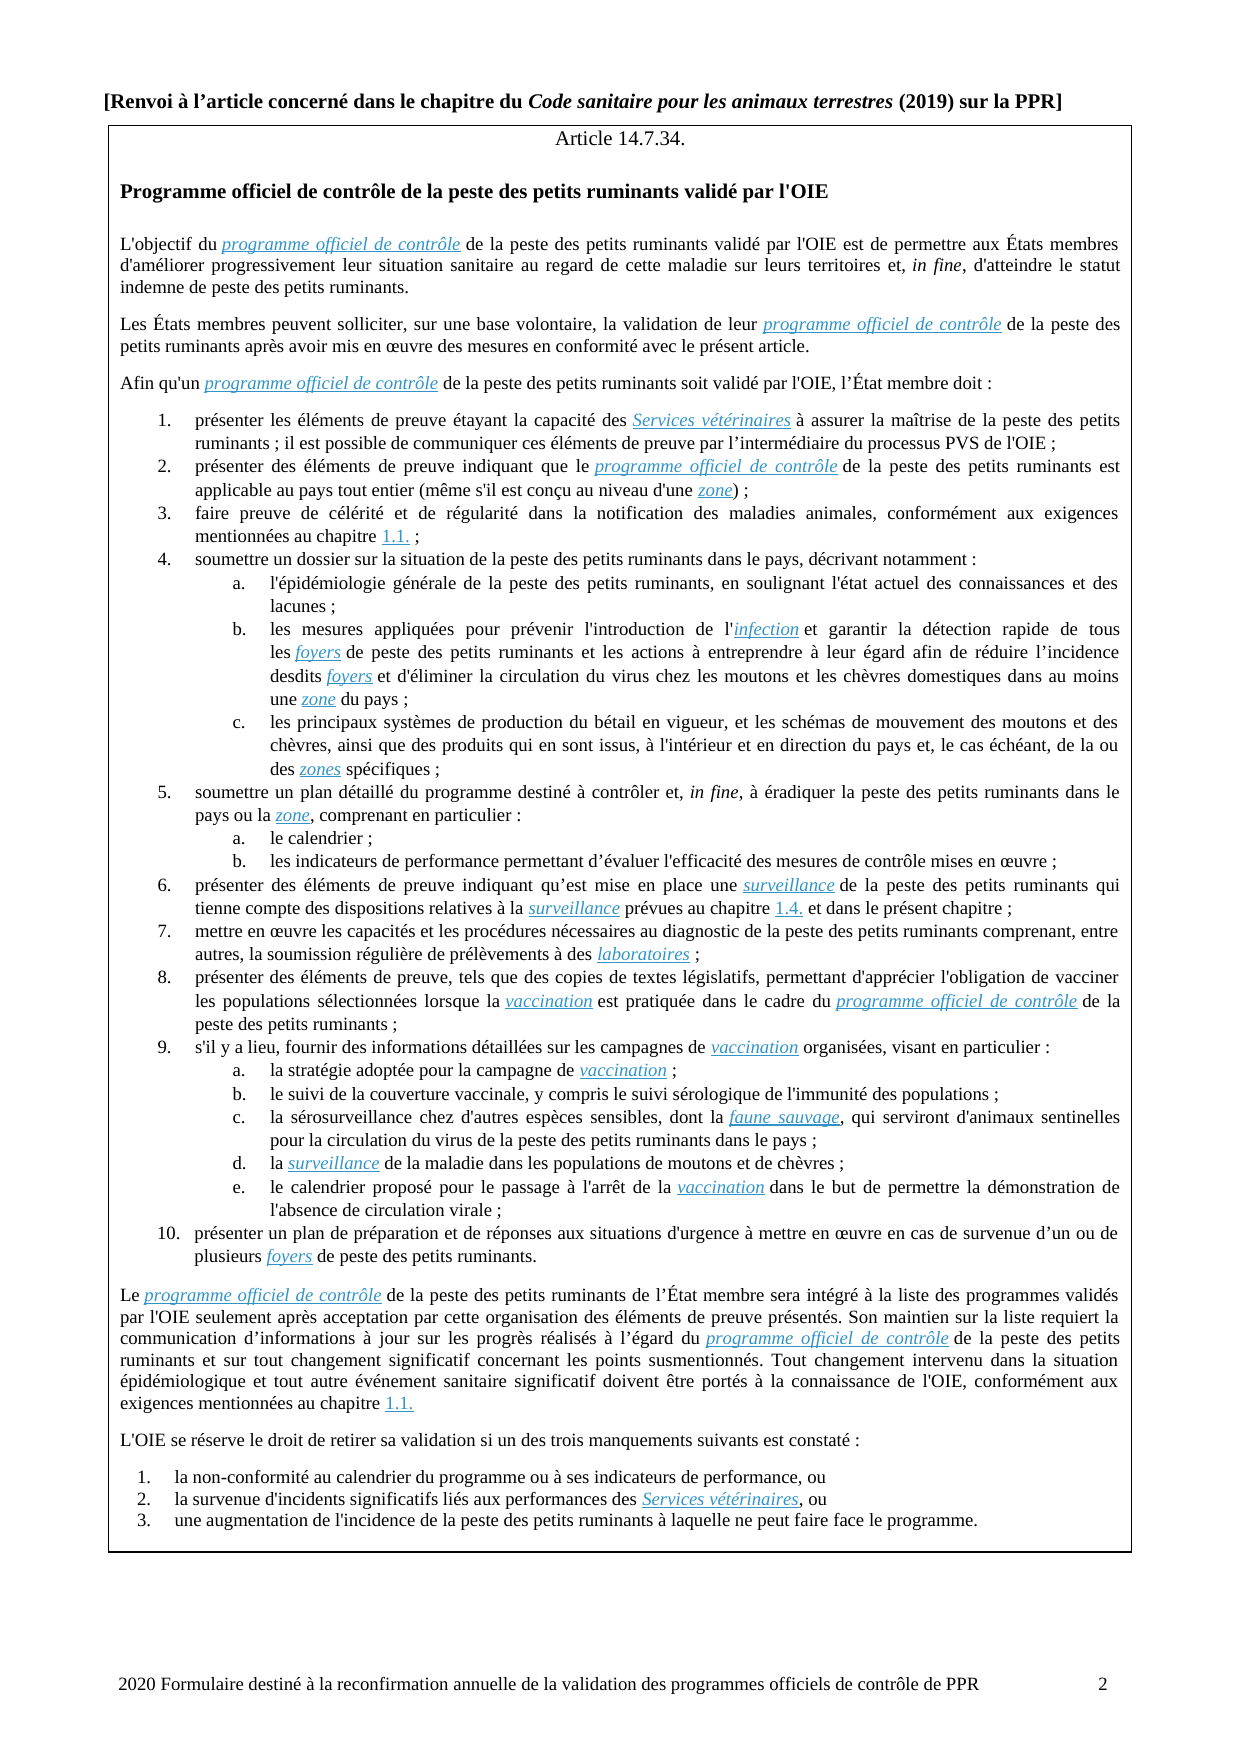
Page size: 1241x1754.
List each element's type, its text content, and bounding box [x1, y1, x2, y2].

text [Renvoi à l’article concerné dans le chapitre du Code sanitaire pour les animaux terrestres (2019) sur la PPR] [103, 89, 1122, 113]
table_header Article 14.7.34. Programme officiel de contrôle de la peste des petits ruminants validé par l'OIE L'objectif du programme officiel de contrôle de la peste des petits ruminants validé par l'OIE est de permettre aux États membres d'améliorer progressivement leur situation sanitaire au regard de cette maladie sur leurs territoires et, in fine, d'atteindre le statut indemne de peste des petits ruminants. Les États membres peuvent solliciter, sur une base volontaire, la validation de leur programme officiel de contrôle de la peste des petits ruminants après avoir mis en œuvre des mesures en conformité avec le présent article. Afin qu'un programme officiel de contrôle de la peste des petits ruminants soit validé par l'OIE, l’État membre doit : présenter les éléments de preuve étayant la capacité des Services vétérinaires à assurer la maîtrise de la peste des petits ruminants ; il est possible de communiquer ces éléments de preuve par l’intermédiaire du processus PVS de l'OIE ; présenter des éléments de preuve indiquant que le programme officiel de contrôle de la peste des petits ruminants est applicable au pays tout entier (même s'il est conçu au niveau d'une zone) ; faire preuve de célérité et de régularité dans la notification des maladies animales, conformément aux exigences mentionnées au chapitre 1.1. ; soumettre un dossier sur la situation de la peste des petits ruminants dans le pays, décrivant notamment : l'épidémiologie générale de la peste des petits ruminants, en soulignant l'état actuel des connaissances et des lacunes ; les mesures appliquées pour prévenir l'introduction de l'infection et garantir la détection rapide de tous les foyers de peste des petits ruminants et les actions à entreprendre à leur égard afin de réduire l’incidence desdits foyers et d'éliminer la circulation du virus chez les moutons et les chèvres domestiques dans au moins une zone du pays ; les principaux systèmes de production du bétail en vigueur, et les schémas de mouvement des moutons et des chèvres, ainsi que des produits qui en sont issus, à l'intérieur et en direction du pays et, le cas échéant, de la ou des zones spécifiques ; soumettre un plan détaillé du programme destiné à contrôler et, in fine, à éradiquer la peste des petits ruminants dans le pays ou la zone, comprenant en particulier : le calendrier ; les indicateurs de performance permettant d’évaluer l'efficacité des mesures de contrôle mises en œuvre ; présenter des éléments de preuve indiquant qu’est mise en place une surveillance de la peste des petits ruminants qui tienne compte des dispositions relatives à la surveillance prévues au chapitre 1.4. et dans le présent chapitre ; mettre en œuvre les capacités et les procédures nécessaires au diagnostic de la peste des petits ruminants comprenant, entre autres, la soumission régulière de prélèvements à des laboratoires ; présenter des éléments de preuve, tels que des copies de textes législatifs, permettant d'apprécier l'obligation de vacciner les populations sélectionnées lorsque la vaccination est pratiquée dans le cadre du programme officiel de contrôle de la peste des petits ruminants ; s'il y a lieu, fournir des informations détaillées sur les campagnes de vaccination organisées, visant en particulier : la stratégie adoptée pour la campagne de vaccination ; le suivi de la couverture vaccinale, y compris le suivi sérologique de l'immunité des populations ; la sérosurveillance chez d'autres espèces sensibles, dont la faune sauvage, qui serviront d'animaux sentinelles pour la circulation du virus de la peste des petits ruminants dans le pays ; la surveillance de la maladie dans les populations de moutons et de chèvres ; le calendrier proposé pour le passage à l'arrêt de la vaccination dans le but de permettre la démonstration de l'absence de circulation virale ; présenter un plan de préparation et de réponses aux situations d'urgence à mettre en œuvre en cas de survenue d’un ou de plusieurs foyers de peste des petits ruminants. Le programme officiel de contrôle de la peste des petits ruminants de l’État membre sera intégré à la liste des programmes validés par l'OIE seulement après acceptation par cette organisation des éléments de preuve présentés. Son maintien sur la liste requiert la communication d’informations à jour sur les progrès réalisés à l’égard du programme officiel de contrôle de la peste des petits ruminants et sur tout changement significatif concernant les points susmentionnés. Tout changement intervenu dans la situation épidémiologique et tout autre événement sanitaire significatif doivent être portés à la connaissance de l'OIE, conformément aux exigences mentionnées au chapitre 1.1. L'OIE se réserve le droit de retirer sa validation si un des trois manquements suivants est constaté : la non-conformité au calendrier du programme ou à ses indicateurs de performance, ou la survenue d'incidents significatifs liés aux performances des Services vétérinaires, ou une augmentation de l'incidence de la peste des petits ruminants à laquelle ne peut faire face le programme. [109, 126, 1131, 1551]
